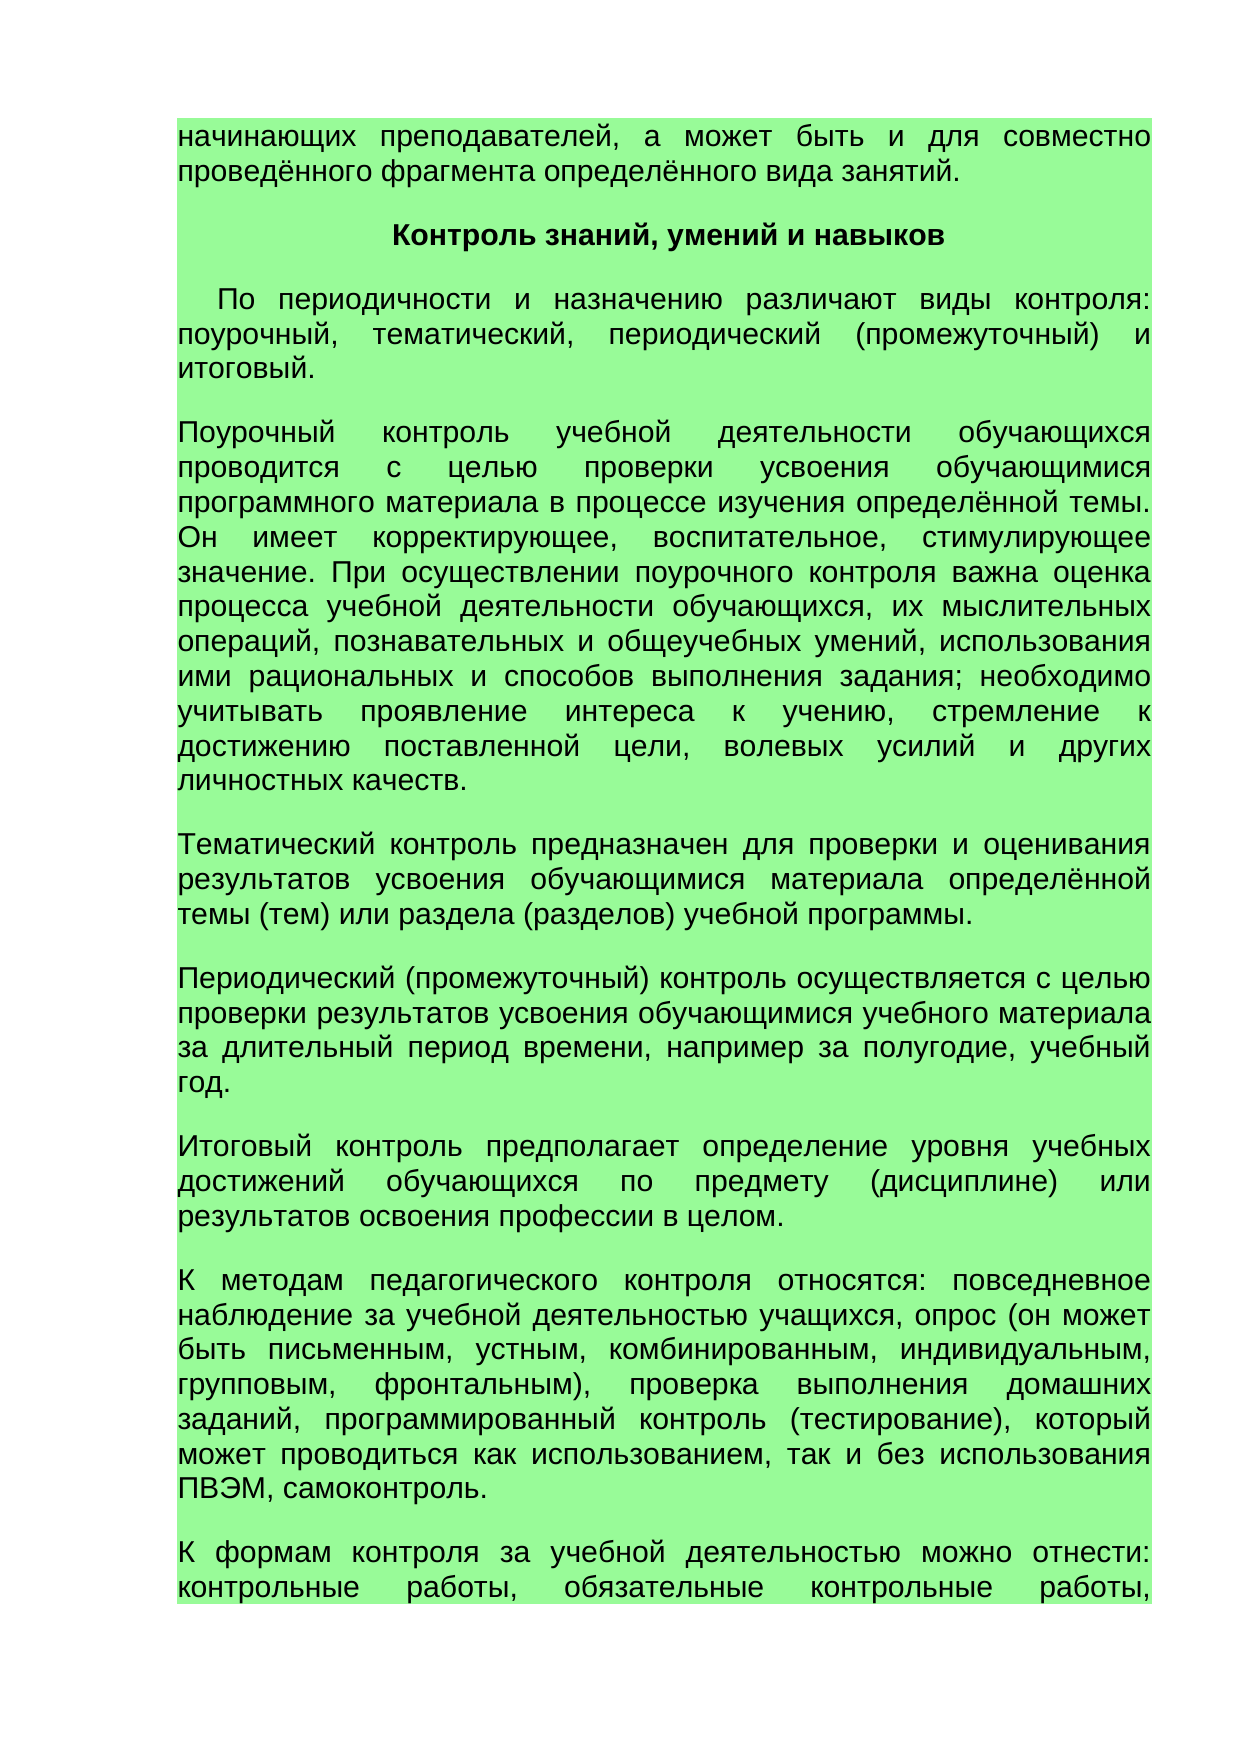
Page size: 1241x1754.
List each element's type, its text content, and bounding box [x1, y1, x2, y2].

text Периодический (промежуточный) контроль осуществляется с целью проверки результатов усвоения обучающимися учебного материала за длительный период времени, например за полугодие, учебный год. [177, 960, 1152, 1099]
text Контроль знаний, умений и навыков [177, 217, 1152, 252]
text Поурочный контроль учебной деятельности обучающихся проводится с целью проверки усвоения обучающимися программного материала в процессе изучения определённой темы. Он имеет корректирующее, воспитательное, стимулирующее значение. При осуществлении поурочного контроля важна оценка процесса учебной деятельности обучающихся, их мыслительных операций, познавательных и общеучебных умений, использования ими рациональных и способов выполнения задания; необходимо учитывать проявление интереса к учению, стремление к достижению поставленной цели, волевых усилий и других личностных качеств. [177, 414, 1152, 797]
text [177, 118, 1152, 188]
text Итоговый контроль предполагает определение уровня учебных достижений обучающихся по предмету (дисциплине) или результатов освоения профессии в целом. [177, 1128, 1152, 1232]
text Тематический контроль предназначен для проверки и оценивания результатов усвоения обучающимися материала определённой темы (тем) или раздела (разделов) учебной программы. [177, 826, 1152, 931]
text К методам педагогического контроля относятся: повседневное наблюдение за учебной деятельностью учащихся, опрос (он может быть письменным, устным, комбинированным, индивидуальным, групповым, фронтальным), проверка выполнения домашних заданий, программированный контроль (тестирование), который может проводиться как использованием, так и без использования ПВЭМ, самоконтроль. [177, 1262, 1152, 1505]
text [177, 1534, 1152, 1604]
text По периодичности и назначению различают виды контроля: поурочный, тематический, периодический (промежуточный) и итоговый. [177, 281, 1152, 385]
